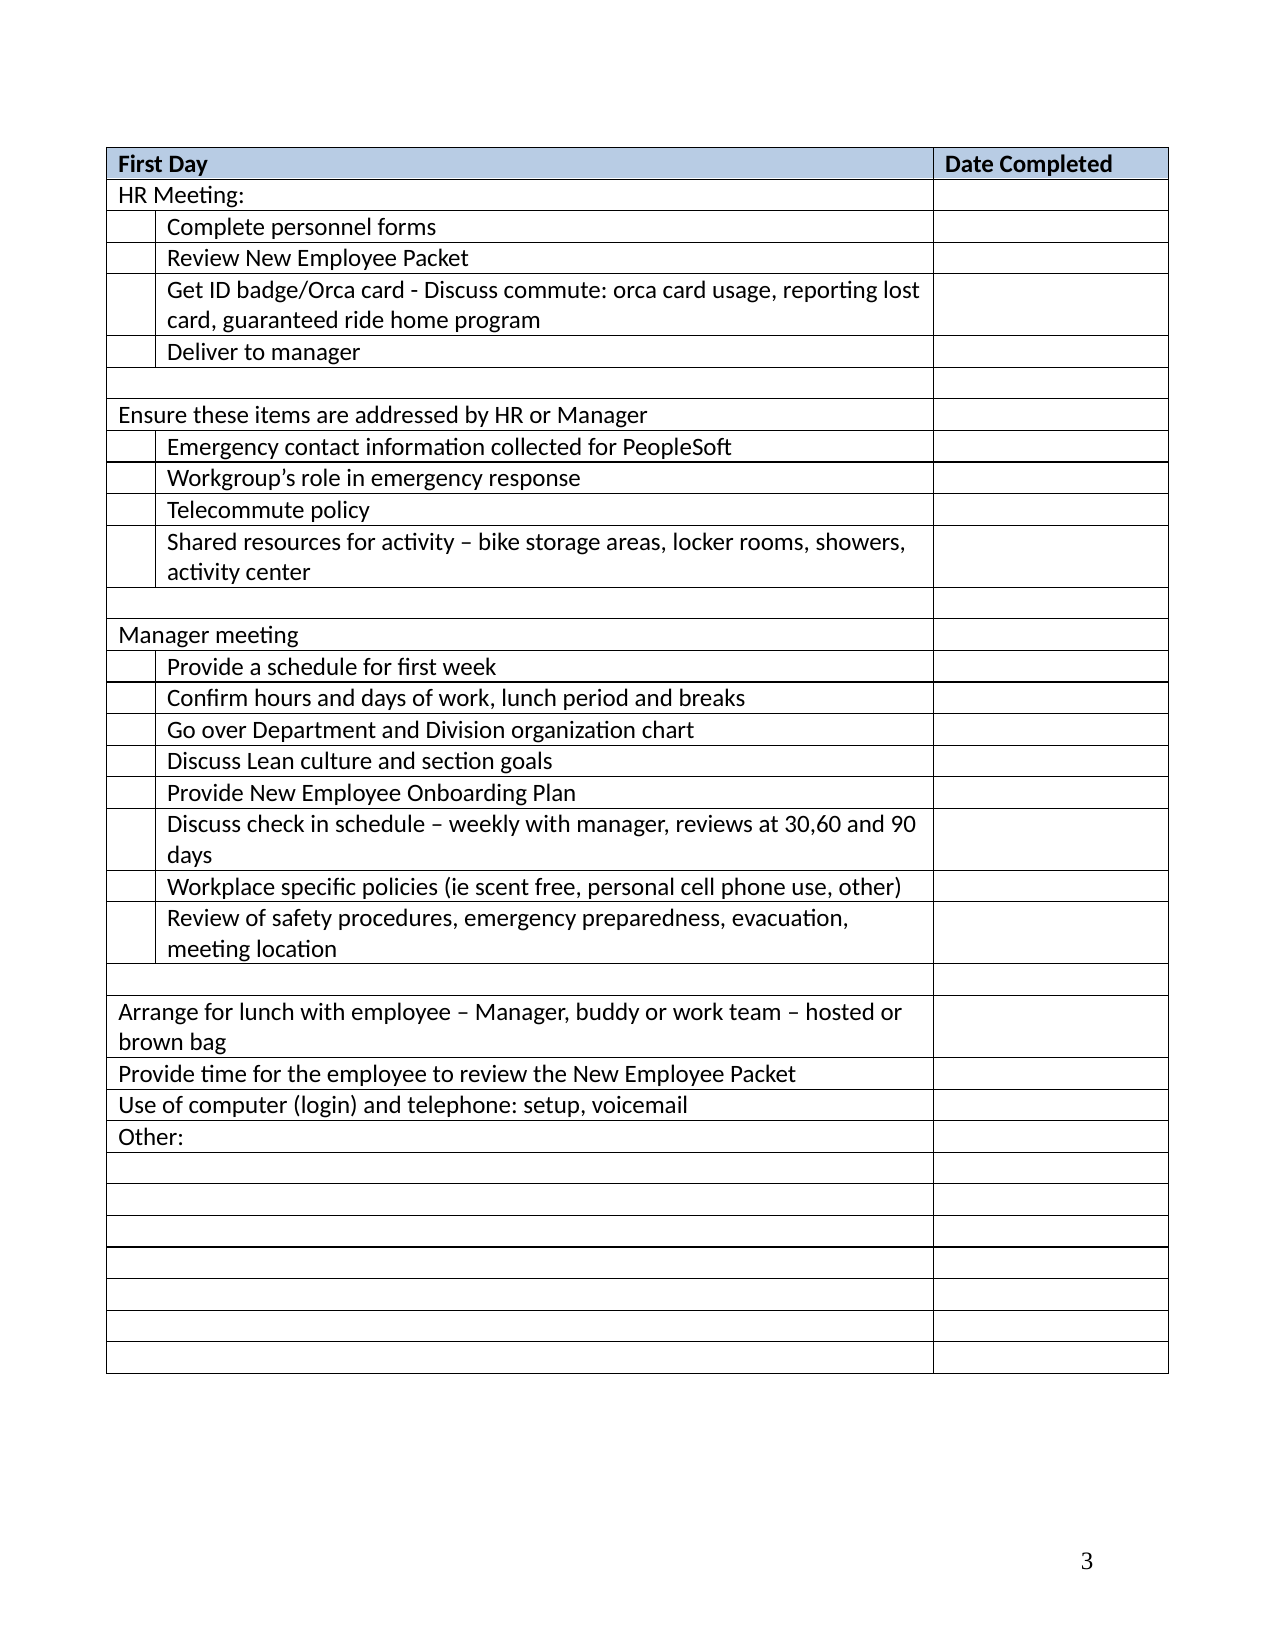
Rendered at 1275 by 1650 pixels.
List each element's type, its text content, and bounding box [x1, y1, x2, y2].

table_cell [934, 1090, 1168, 1120]
table_cell [934, 368, 1168, 398]
table_cell [934, 777, 1168, 808]
table_cell [934, 871, 1168, 901]
table_cell [934, 399, 1168, 430]
table_cell Provide New Employee Onboarding Plan [156, 777, 933, 808]
table_cell [934, 1121, 1168, 1152]
table_cell [934, 619, 1168, 650]
table_cell [934, 463, 1168, 493]
table_cell [934, 274, 1168, 335]
table_cell [107, 777, 155, 808]
table_cell [934, 431, 1168, 461]
table_cell Workgroup’s role in emergency response [156, 463, 933, 493]
table_cell [107, 526, 155, 587]
table_cell [934, 902, 1168, 963]
table_cell [107, 494, 155, 524]
table_cell HR Meeting: [107, 180, 933, 210]
table_cell Shared resources for activity – bike storage areas, locker rooms, showers, activity center [156, 526, 933, 587]
table_cell Ensure these items are addressed by HR or Manager [107, 399, 933, 430]
table_cell [934, 1248, 1168, 1278]
table_cell [934, 1153, 1168, 1183]
table_cell [934, 526, 1168, 587]
table_cell Confirm hours and days of work, lunch period and breaks [156, 683, 933, 713]
table_cell [934, 1279, 1168, 1309]
table_cell [934, 336, 1168, 367]
table_cell [107, 211, 155, 242]
table_cell [107, 871, 155, 901]
table_cell Arrange for lunch with employee – Manager, buddy or work team – hosted or brown bag [107, 996, 933, 1057]
table_cell Complete personnel forms [156, 211, 933, 242]
table_cell Provide time for the employee to review the New Employee Packet [107, 1058, 933, 1088]
table_cell Discuss check in schedule – weekly with manager, reviews at 30,60 and 90 days [156, 809, 933, 870]
table_cell [107, 243, 155, 273]
table_cell [107, 274, 155, 335]
table_cell [107, 683, 155, 713]
table_cell Workplace specific policies (ie scent free, personal cell phone use, other) [156, 871, 933, 901]
table_cell [107, 902, 155, 963]
table_header First Day [107, 148, 933, 178]
table_cell [107, 1248, 933, 1278]
table_cell [934, 1311, 1168, 1341]
table_cell Review of safety procedures, emergency preparedness, evacuation, meeting location [156, 902, 933, 963]
table_cell [934, 714, 1168, 744]
table_cell [107, 463, 155, 493]
table_header Date Completed [934, 148, 1168, 178]
table_cell Emergency contact information collected for PeopleSoft [156, 431, 933, 461]
table_cell [107, 746, 155, 776]
table_cell [934, 1216, 1168, 1246]
table_cell [934, 1058, 1168, 1088]
table_cell [934, 809, 1168, 870]
table_cell [107, 1279, 933, 1309]
table_cell [934, 651, 1168, 681]
table_cell Other: [107, 1121, 933, 1152]
table_cell [107, 1153, 933, 1183]
table_cell [107, 431, 155, 461]
table_cell [107, 1216, 933, 1246]
table_cell [107, 809, 155, 870]
table_cell Use of computer (login) and telephone: setup, voicemail [107, 1090, 933, 1120]
table_cell [934, 1342, 1168, 1373]
table_cell [107, 588, 933, 618]
table_cell [934, 180, 1168, 210]
table_cell [107, 964, 933, 995]
table_cell Get ID badge/Orca card - Discuss commute: orca card usage, reporting lost card, guaranteed ride home program [156, 274, 933, 335]
table_cell [934, 211, 1168, 242]
table_cell [107, 1184, 933, 1215]
table_cell [107, 1311, 933, 1341]
table_cell [934, 996, 1168, 1057]
table_cell [934, 683, 1168, 713]
table_cell [934, 243, 1168, 273]
table_cell Telecommute policy [156, 494, 933, 524]
table_cell Review New Employee Packet [156, 243, 933, 273]
table_cell [107, 1342, 933, 1373]
table_cell [107, 368, 933, 398]
table_cell [934, 746, 1168, 776]
table_cell Go over Department and Division organization chart [156, 714, 933, 744]
table_cell [107, 651, 155, 681]
table_cell [934, 1184, 1168, 1215]
table_cell Provide a schedule for first week [156, 651, 933, 681]
table_cell [934, 494, 1168, 524]
table_cell [107, 336, 155, 367]
table_cell Deliver to manager [156, 336, 933, 367]
table_cell Discuss Lean culture and section goals [156, 746, 933, 776]
table_cell Manager meeting [107, 619, 933, 650]
table_cell [934, 588, 1168, 618]
table_cell [934, 964, 1168, 995]
table_cell [107, 714, 155, 744]
